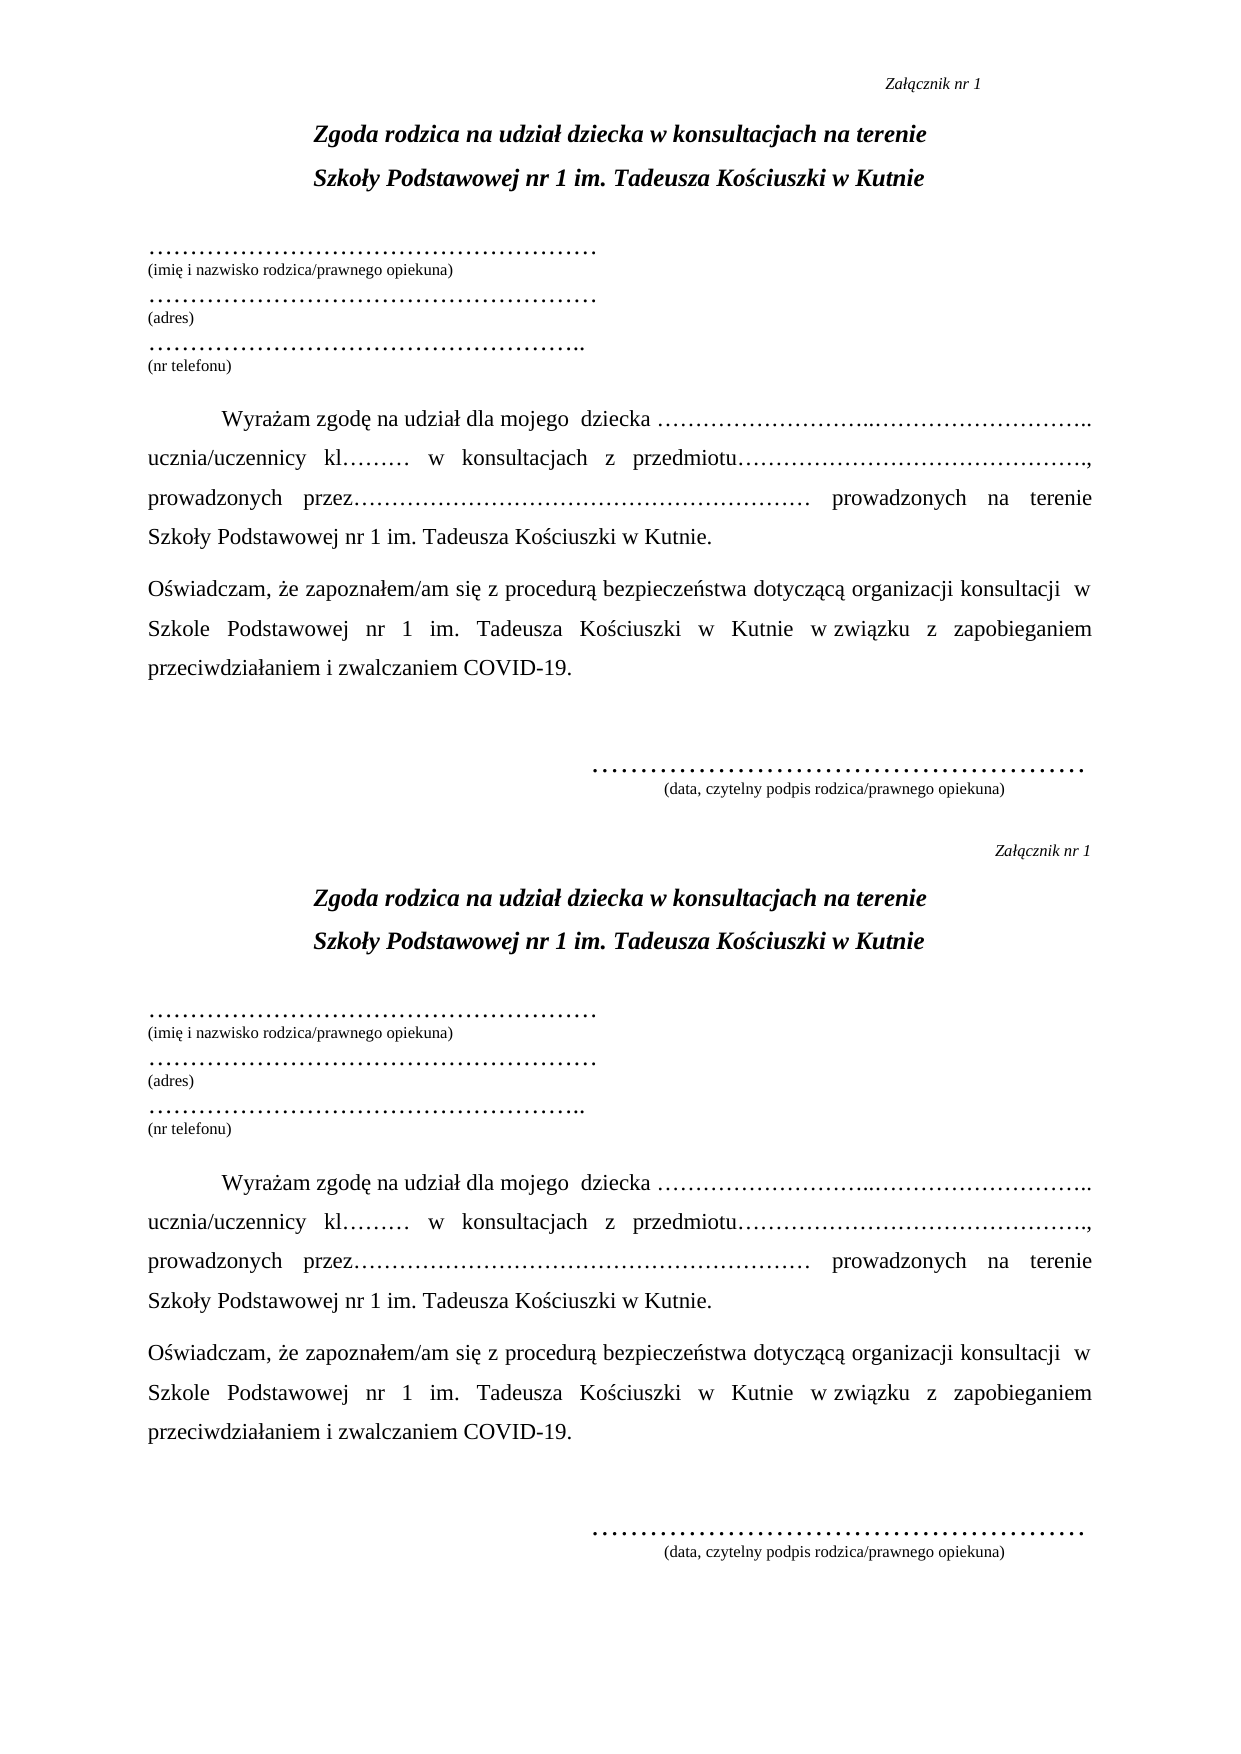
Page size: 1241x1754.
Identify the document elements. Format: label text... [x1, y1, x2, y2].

text …………………………………………….. [148, 327, 1093, 355]
text Zgoda rodzica na udział dziecka w konsultacjach na terenie [148, 119, 1093, 148]
text Załącznik nr 1 [148, 840, 1093, 859]
text (data, czytelny podpis rodzica/prawnego opiekuna) [148, 1542, 1093, 1561]
text (adres) [148, 1071, 1093, 1090]
text (nr telefonu) [148, 355, 1093, 374]
text (data, czytelny podpis rodzica/prawnego opiekuna) [148, 778, 1093, 798]
text …………………………………………… [148, 1508, 1093, 1542]
text Wyrażam zgodę na udział dla mojego dziecka ………………………..……………………….. ucznia/uczennicy kl……… w konsultacjach z przedmiotu………………………………………., prowadzonych przez…………………………………………………… prowadzonych na terenie Szkoły Podstawowej nr 1 im. Tadeusza Kościuszki w Kutnie. [148, 1169, 1093, 1313]
text (imię i nazwisko rodzica/prawnego opiekuna) [148, 1023, 1093, 1042]
text Oświadczam, że zapoznałem/am się z procedurą bezpieczeństwa dotyczącą organizacji konsultacji w Szkole Podstawowej nr 1 im. Tadeusza Kościuszki w Kutnie w związku z zapobieganiem przeciwdziałaniem i zwalczaniem COVID-19. [148, 1339, 1093, 1444]
text (imię i nazwisko rodzica/prawnego opiekuna) [148, 259, 1093, 279]
text Zgoda rodzica na udział dziecka w konsultacjach na terenie [148, 883, 1093, 912]
text ……………………………………………… [148, 231, 1093, 259]
text Wyrażam zgodę na udział dla mojego dziecka ………………………..……………………….. ucznia/uczennicy kl……… w konsultacjach z przedmiotu………………………………………., prowadzonych przez…………………………………………………… prowadzonych na terenie Szkoły Podstawowej nr 1 im. Tadeusza Kościuszki w Kutnie. [148, 405, 1093, 550]
text …………………………………………….. [148, 1090, 1093, 1119]
text ……………………………………………… [148, 1042, 1093, 1071]
text Załącznik nr 1 [148, 74, 1093, 93]
text Szkoły Podstawowej nr 1 im. Tadeusza Kościuszki w Kutnie [148, 163, 1093, 191]
text ……………………………………………… [148, 994, 1093, 1023]
text …………………………………………… [148, 745, 1093, 778]
text ……………………………………………… [148, 279, 1093, 307]
text (adres) [148, 307, 1093, 327]
text (nr telefonu) [148, 1119, 1093, 1138]
text Szkoły Podstawowej nr 1 im. Tadeusza Kościuszki w Kutnie [148, 926, 1093, 955]
text Oświadczam, że zapoznałem/am się z procedurą bezpieczeństwa dotyczącą organizacji konsultacji w Szkole Podstawowej nr 1 im. Tadeusza Kościuszki w Kutnie w związku z zapobieganiem przeciwdziałaniem i zwalczaniem COVID-19. [148, 575, 1093, 681]
